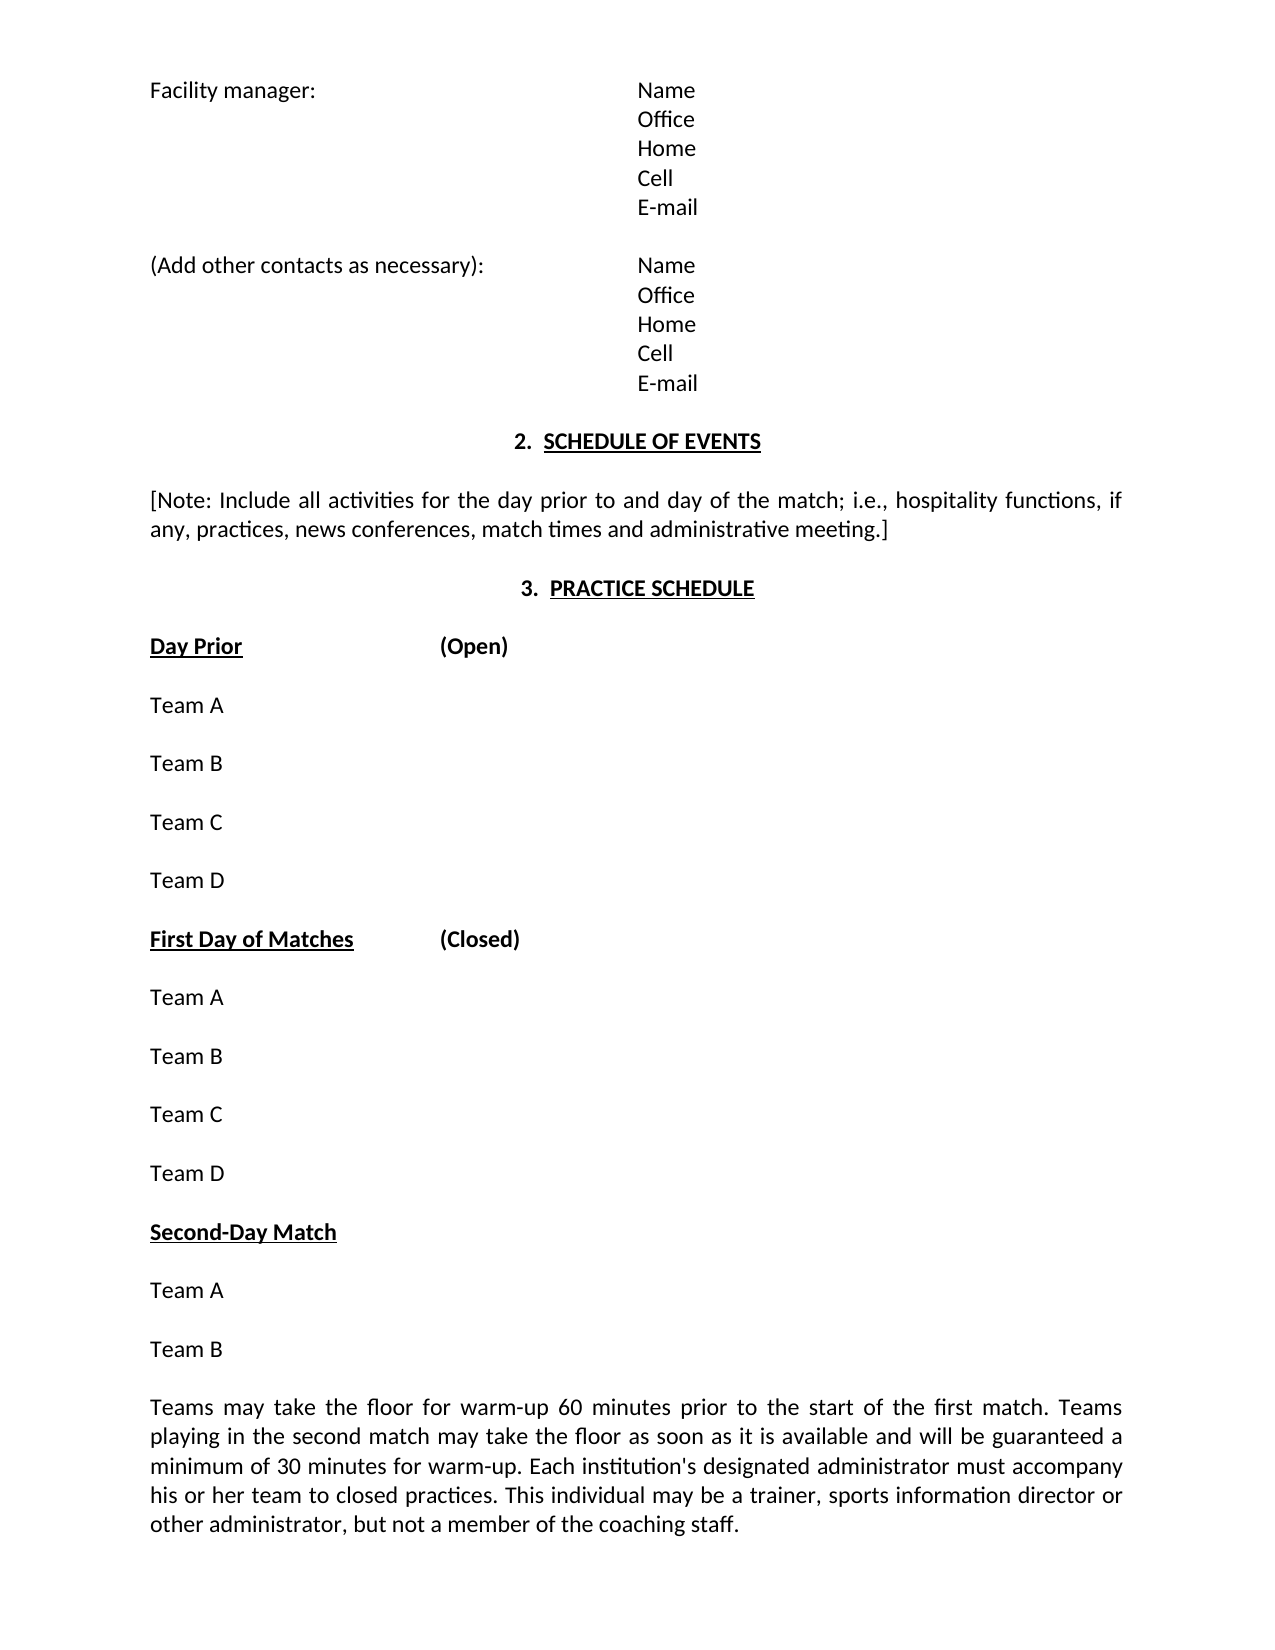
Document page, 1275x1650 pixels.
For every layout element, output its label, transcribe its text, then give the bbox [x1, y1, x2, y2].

text Team D [150, 1158, 1125, 1187]
text Cell [150, 338, 1125, 368]
text Team A [150, 690, 1125, 719]
text [Note: Include all activities for the day prior to and day of the match; i.e., hospitality functions, if any, practices, news conferences, match times and administrative meeting.] [150, 485, 1125, 543]
subtitle 2. SCHEDULE OF EVENTS [150, 426, 1125, 456]
text Home [150, 309, 1125, 338]
text Teams may take the floor for warm-up 60 minutes prior to the start of the first match. Teams playing in the second match may take the floor as soon as it is available and will be guaranteed a minimum of 30 minutes for warm-up. Each institution's designated administrator must accompany his or her team to closed practices. This individual may be a trainer, sports information director or other administrator, but not a member of the coaching staff. [150, 1392, 1125, 1538]
text Day Prior (Open) [150, 631, 1125, 660]
text Team A [150, 982, 1125, 1012]
text Team B [150, 1041, 1125, 1070]
text First Day of Matches (Closed) [150, 924, 1125, 953]
text Team B [150, 1334, 1125, 1363]
text Home [150, 133, 1125, 163]
text (Add other contacts as necessary): Name [150, 251, 1125, 280]
text Second-Day Match [150, 1217, 1125, 1246]
text Team B [150, 748, 1125, 777]
text Cell [150, 163, 1125, 192]
text Team C [150, 1099, 1125, 1129]
text Office [150, 280, 1125, 309]
text E-mail [150, 368, 1125, 397]
text Team D [150, 865, 1125, 894]
text Team C [150, 807, 1125, 836]
text Facility manager: Name [150, 75, 1125, 104]
text Office [150, 104, 1125, 133]
text E-mail [150, 192, 1125, 221]
subtitle 3. PRACTICE SCHEDULE [150, 573, 1125, 602]
text Team A [150, 1275, 1125, 1304]
